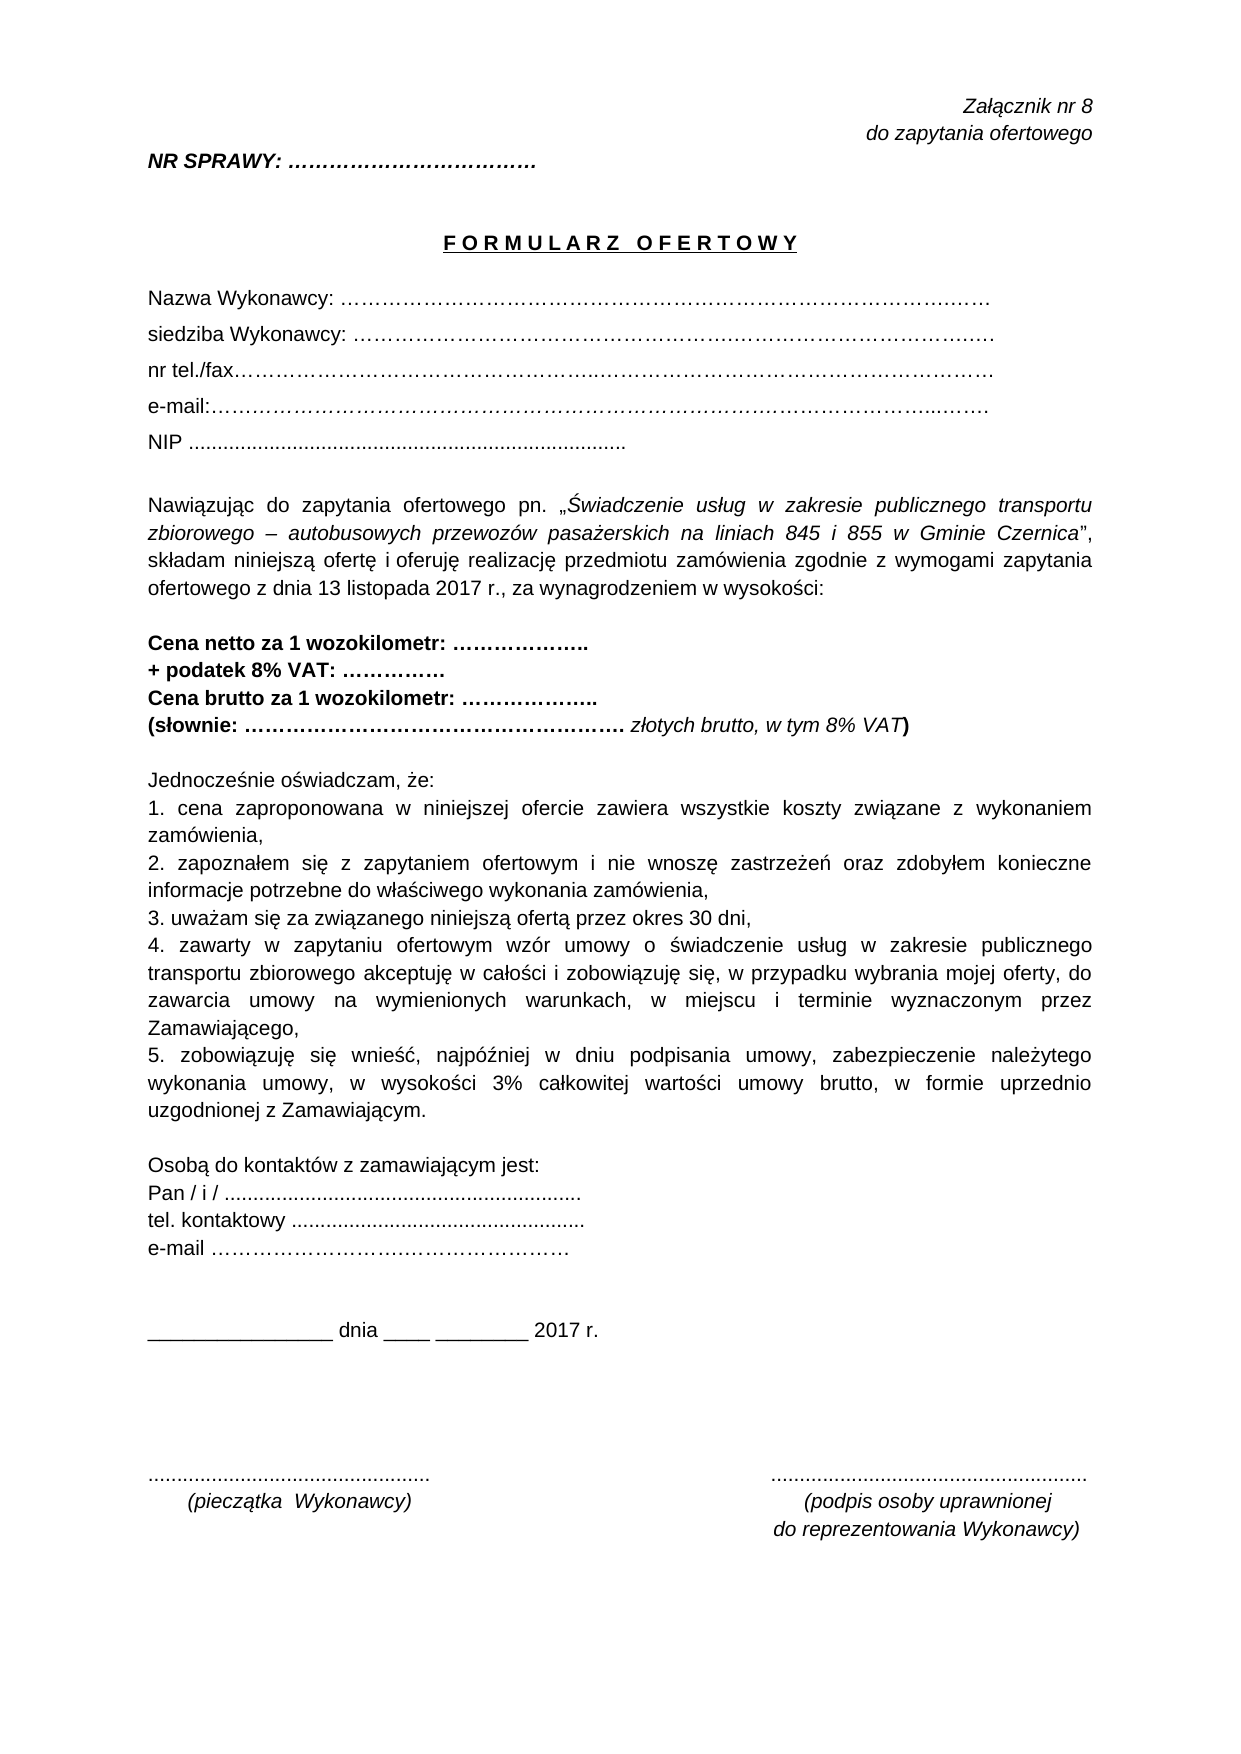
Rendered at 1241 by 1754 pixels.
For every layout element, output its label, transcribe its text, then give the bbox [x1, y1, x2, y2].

text ................................................. ....................................................... [148, 1461, 1093, 1485]
text ________________ dnia ____ ________ 2017 r. [148, 1318, 1093, 1342]
text 3. uważam się za związanego niniejszą ofertą przez okres 30 dni, [148, 906, 1093, 930]
text NR SPRAWY: ……………………………… [148, 149, 1093, 173]
text Cena netto za 1 wozokilometr: ……………….. [148, 631, 1093, 655]
text Osobą do kontaktów z zamawiającym jest: [148, 1153, 1093, 1177]
text e-mail:……………………………………………………………………….…………………...……. [148, 394, 1093, 418]
text nr tel./fax……………………………………………..………………………………………………… [148, 358, 1093, 382]
text 4. zawarty w zapytaniu ofertowym wzór umowy o świadczenie usług w zakresie publicznego transportu zbiorowego akceptuję w całości i zobowiązuję się, w przypadku wybrania mojej oferty, do zawarcia umowy na wymienionych warunkach, w miejscu i terminie wyznaczonym przez Zamawiającego, [148, 933, 1093, 1040]
text Nawiązując do zapytania ofertowego pn. „Świadczenie usług w zakresie publicznego transportu zbiorowego – autobusowych przewozów pasażerskich na liniach 845 i 855 w Gminie Czernica”, składam niniejszą ofertę i oferuję realizację przedmiotu zamówienia zgodnie z wymogami zapytania ofertowego z dnia 13 listopada 2017 r., za wynagrodzeniem w wysokości: [148, 493, 1093, 600]
text 5. zobowiązuję się wnieść, najpóźniej w dniu podpisania umowy, zabezpieczenie należytego wykonania umowy, w wysokości 3% całkowitej wartości umowy brutto, w formie uprzednio uzgodnionej z Zamawiającym. [148, 1043, 1093, 1122]
text (słownie: ………………………………………………. złotych brutto, w tym 8% VAT) [148, 713, 1093, 737]
text siedziba Wykonawcy: ……………………………………………….…………………………….…. [148, 322, 1093, 346]
text tel. kontaktowy ................................................... [148, 1208, 1093, 1232]
text (pieczątka Wykonawcy) (podpis osoby uprawnionej [148, 1489, 1093, 1513]
text F O R M U L A R Z O F E R T O W Y [148, 231, 1093, 255]
text Pan / i / .............................................................. [148, 1181, 1093, 1205]
text Załącznik nr 8 [148, 94, 1093, 118]
text NIP ............................................................................ [148, 430, 1093, 454]
text + podatek 8% VAT: …………… [148, 658, 1093, 682]
text do zapytania ofertowego [148, 121, 1093, 145]
text 1. cena zaproponowana w niniejszej ofercie zawiera wszystkie koszty związane z wykonaniem zamówienia, [148, 796, 1093, 847]
text Cena brutto za 1 wozokilometr: ……………….. [148, 686, 1093, 710]
text e-mail ……………………….…………………… [148, 1236, 1093, 1260]
text Jednocześnie oświadczam, że: [148, 768, 1093, 792]
text Nazwa Wykonawcy: …………………………………………………………………………….…… [148, 286, 1093, 310]
text do reprezentowania Wykonawcy) [738, 1516, 1093, 1540]
text 2. zapoznałem się z zapytaniem ofertowym i nie wnoszę zastrzeżeń oraz zdobyłem konieczne informacje potrzebne do właściwego wykonania zamówienia, [148, 851, 1093, 902]
